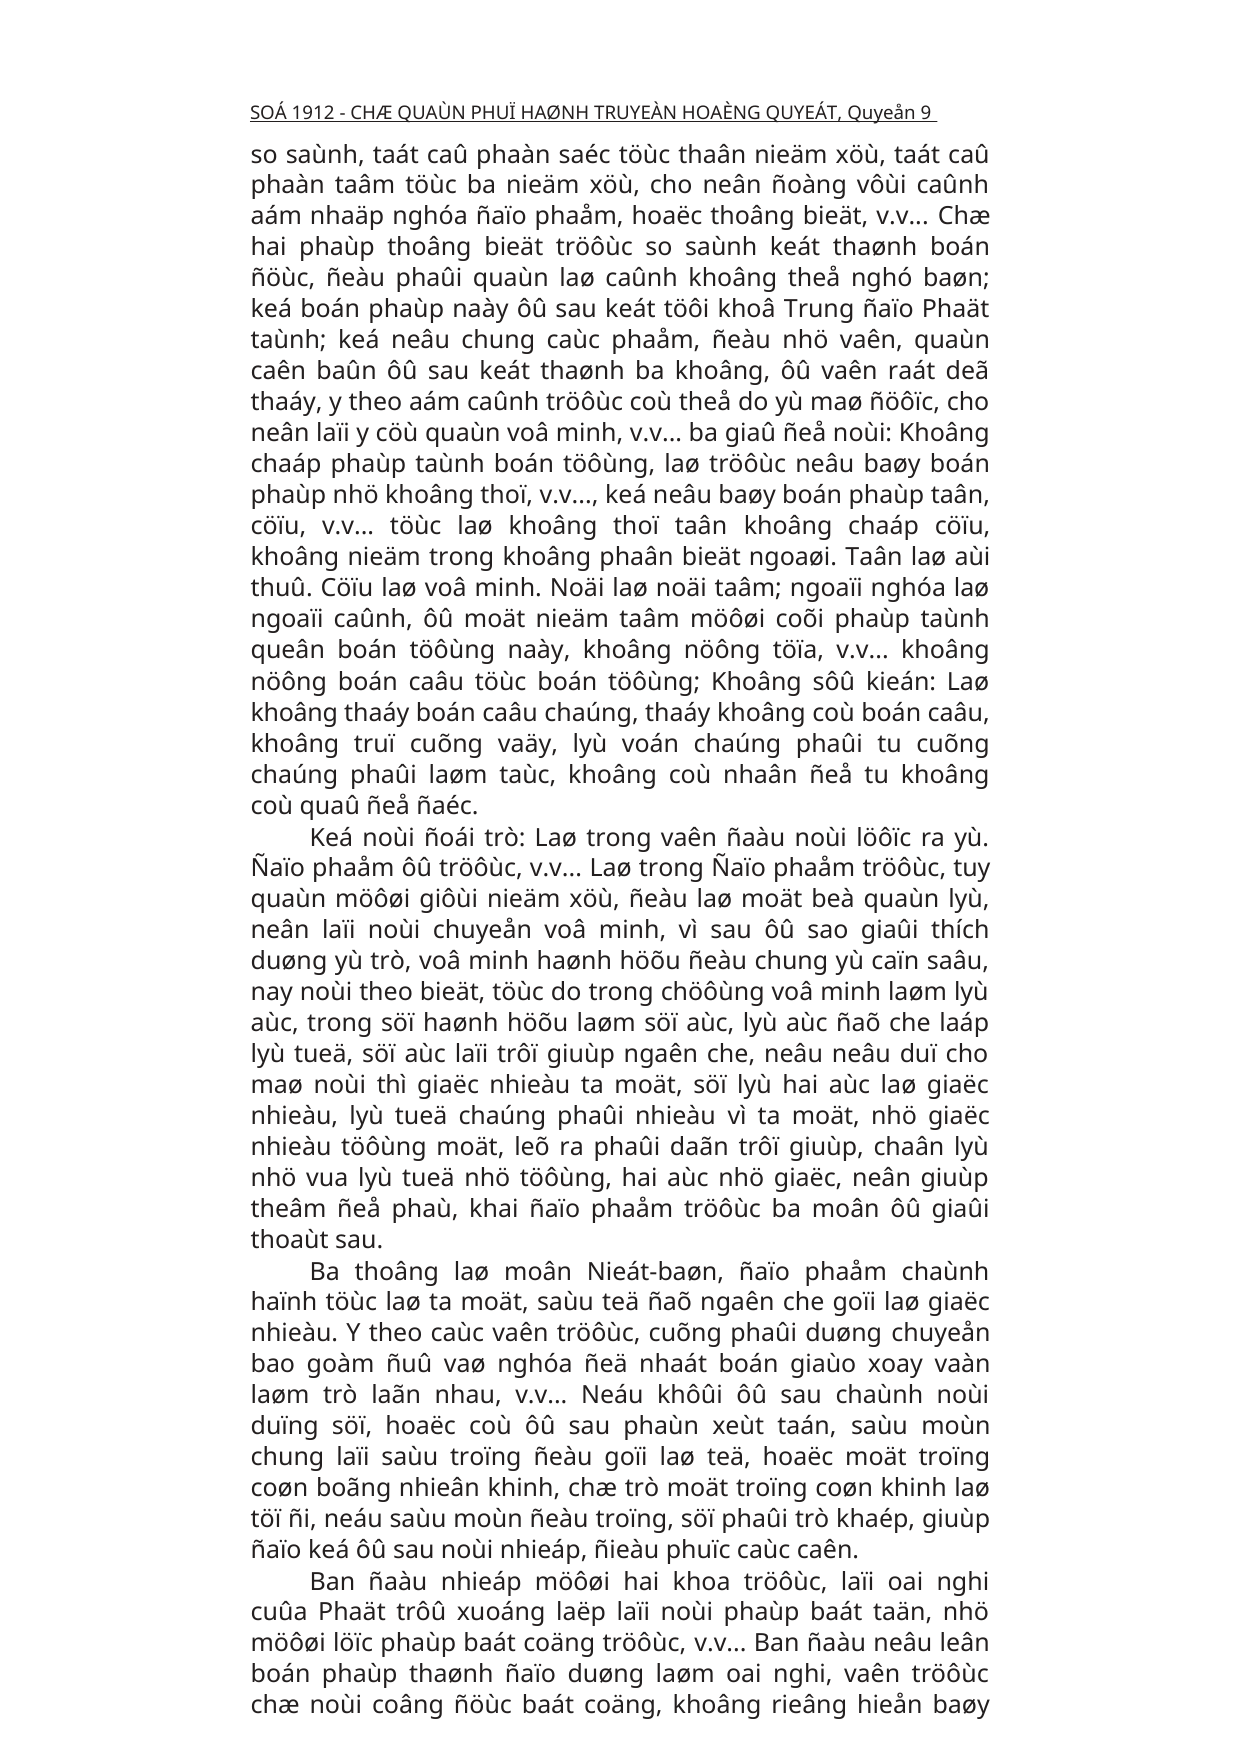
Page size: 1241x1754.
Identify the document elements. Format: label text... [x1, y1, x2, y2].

text Ba thoâng laø moân Nieát-baøn, ñaïo phaåm chaùnh haïnh töùc laø ta moät, saùu teä ñaõ ngaên che goïi laø giaëc nhieàu. Y theo caùc vaên tröôùc, cuõng phaûi duøng chuyeån bao goàm ñuû vaø nghóa ñeä nhaát boán giaùo xoay vaàn laøm trò laãn nhau, v.v... Neáu khôûi ôû sau chaùnh noùi duïng söï, hoaëc coù ôû sau phaùn xeùt taán, saùu moùn chung laïi saùu troïng ñeàu goïi laø teä, hoaëc moät troïng coøn boãng nhieân khinh, chæ trò moät troïng coøn khinh laø töï ñi, neáu saùu moùn ñeàu troïng, söï phaûi trò khaép, giuùp ñaïo keá ôû sau noùi nhieáp, ñieàu phuïc caùc caên. [250, 1256, 990, 1566]
text so saùnh, taát caû phaàn saéc töùc thaân nieäm xöù, taát caû phaàn taâm töùc ba nieäm xöù, cho neân ñoàng vôùi caûnh aám nhaäp nghóa ñaïo phaåm, hoaëc thoâng bieät, v.v... Chæ hai phaùp thoâng bieät tröôùc so saùnh keát thaønh boán ñöùc, ñeàu phaûi quaùn laø caûnh khoâng theå nghó baøn; keá boán phaùp naày ôû sau keát töôi khoâ Trung ñaïo Phaät taùnh; keá neâu chung caùc phaåm, ñeàu nhö vaên, quaùn caên baûn ôû sau keát thaønh ba khoâng, ôû vaên raát deã thaáy, y theo aám caûnh tröôùc coù theå do yù maø ñöôïc, cho neân laïi y cöù quaùn voâ minh, v.v... ba giaû ñeå noùi: Khoâng chaáp phaùp taùnh boán töôùng, laø tröôùc neâu baøy boán phaùp nhö khoâng thoï, v.v..., keá neâu baøy boán phaùp taân, cöïu, v.v... töùc laø khoâng thoï taân khoâng chaáp cöïu, khoâng nieäm trong khoâng phaân bieät ngoaøi. Taân laø aùi thuû. Cöïu laø voâ minh. Noäi laø noäi taâm; ngoaïi nghóa laø ngoaïi caûnh, ôû moät nieäm taâm möôøi coõi phaùp taùnh queân boán töôùng naày, khoâng nöông töïa, v.v... khoâng nöông boán caâu töùc boán töôùng; Khoâng sôû kieán: Laø khoâng thaáy boán caâu chaúng, thaáy khoâng coù boán caâu, khoâng truï cuõng vaäy, lyù voán chaúng phaûi tu cuõng chaúng phaûi laøm taùc, khoâng coù nhaân ñeå tu khoâng coù quaû ñeå ñaéc. [250, 138, 990, 821]
text Keá noùi ñoái trò: Laø trong vaên ñaàu noùi löôïc ra yù. Ñaïo phaåm ôû tröôùc, v.v... Laø trong Ñaïo phaåm tröôùc, tuy quaùn möôøi giôùi nieäm xöù, ñeàu laø moät beà quaùn lyù, neân laïi noùi chuyeån voâ minh, vì sau ôû sao giaûi thích duøng yù trò, voâ minh haønh höõu ñeàu chung yù caïn saâu, nay noùi theo bieät, töùc do trong chöôùng voâ minh laøm lyù aùc, trong söï haønh höõu laøm söï aùc, lyù aùc ñaõ che laáp lyù tueä, söï aùc laïi trôï giuùp ngaên che, neâu neâu duï cho maø noùi thì giaëc nhieàu ta moät, söï lyù hai aùc laø giaëc nhieàu, lyù tueä chaúng phaûi nhieàu vì ta moät, nhö giaëc nhieàu töôùng moät, leõ ra phaûi daãn trôï giuùp, chaân lyù nhö vua lyù tueä nhö töôùng, hai aùc nhö giaëc, neân giuùp theâm ñeå phaù, khai ñaïo phaåm tröôùc ba moân ôû giaûi thoaùt sau. [250, 821, 990, 1256]
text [250, 1566, 990, 1721]
